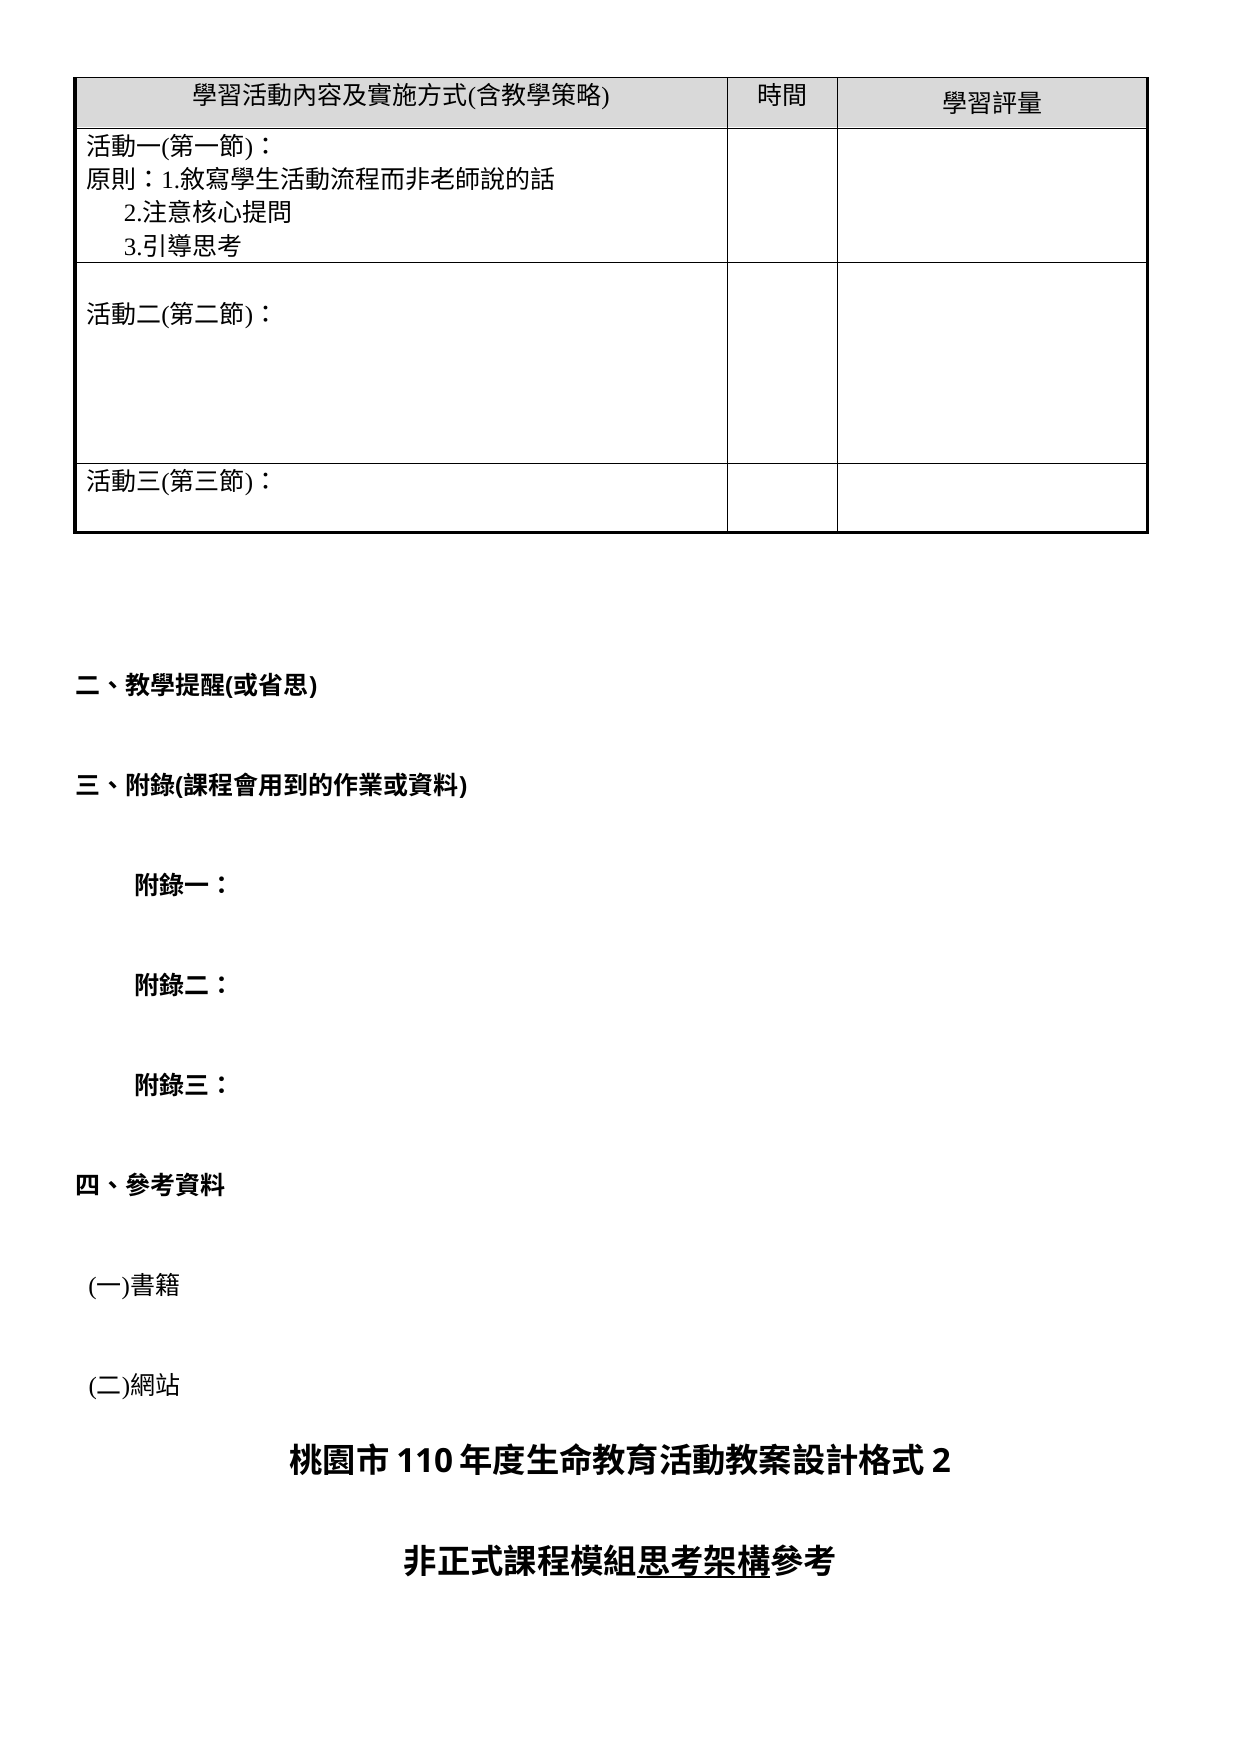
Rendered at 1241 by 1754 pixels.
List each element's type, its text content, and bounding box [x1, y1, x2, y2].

text 二、教學提醒(或省思) [75, 634, 1165, 734]
text 附錄三： [75, 1034, 1165, 1134]
text 三、附錄(課程會用到的作業或資料) [75, 734, 1165, 834]
table_cell 活動一(第一節)： 原則：1.敘寫學生活動流程而非老師說的話 2.注意核心提問 3.引導思考 [77, 129, 727, 262]
text 桃園市110年度生命教育活動教案設計格式2 [75, 1434, 1165, 1482]
text 非正式課程模組思考架構參考 [75, 1508, 1165, 1608]
table_cell 活動三(第三節)： [77, 464, 727, 531]
table_cell [838, 129, 1146, 262]
table_cell [728, 464, 837, 531]
text (二)網站 [69, 1334, 1165, 1434]
table_cell 學習活動內容及實施方式(含教學策略) [77, 78, 727, 127]
table_cell [838, 263, 1146, 463]
table_cell 活動二(第二節)： [77, 263, 727, 463]
text (一)書籍 [75, 1234, 1165, 1334]
table_cell 學習評量 [838, 78, 1146, 127]
text 四、參考資料 [75, 1134, 1165, 1234]
table_cell 時間 [728, 78, 837, 127]
table_cell [728, 263, 837, 463]
table_cell [728, 129, 837, 262]
text 附錄二： [75, 934, 1165, 1034]
text 附錄一： [75, 834, 1165, 934]
table_cell [838, 464, 1146, 531]
